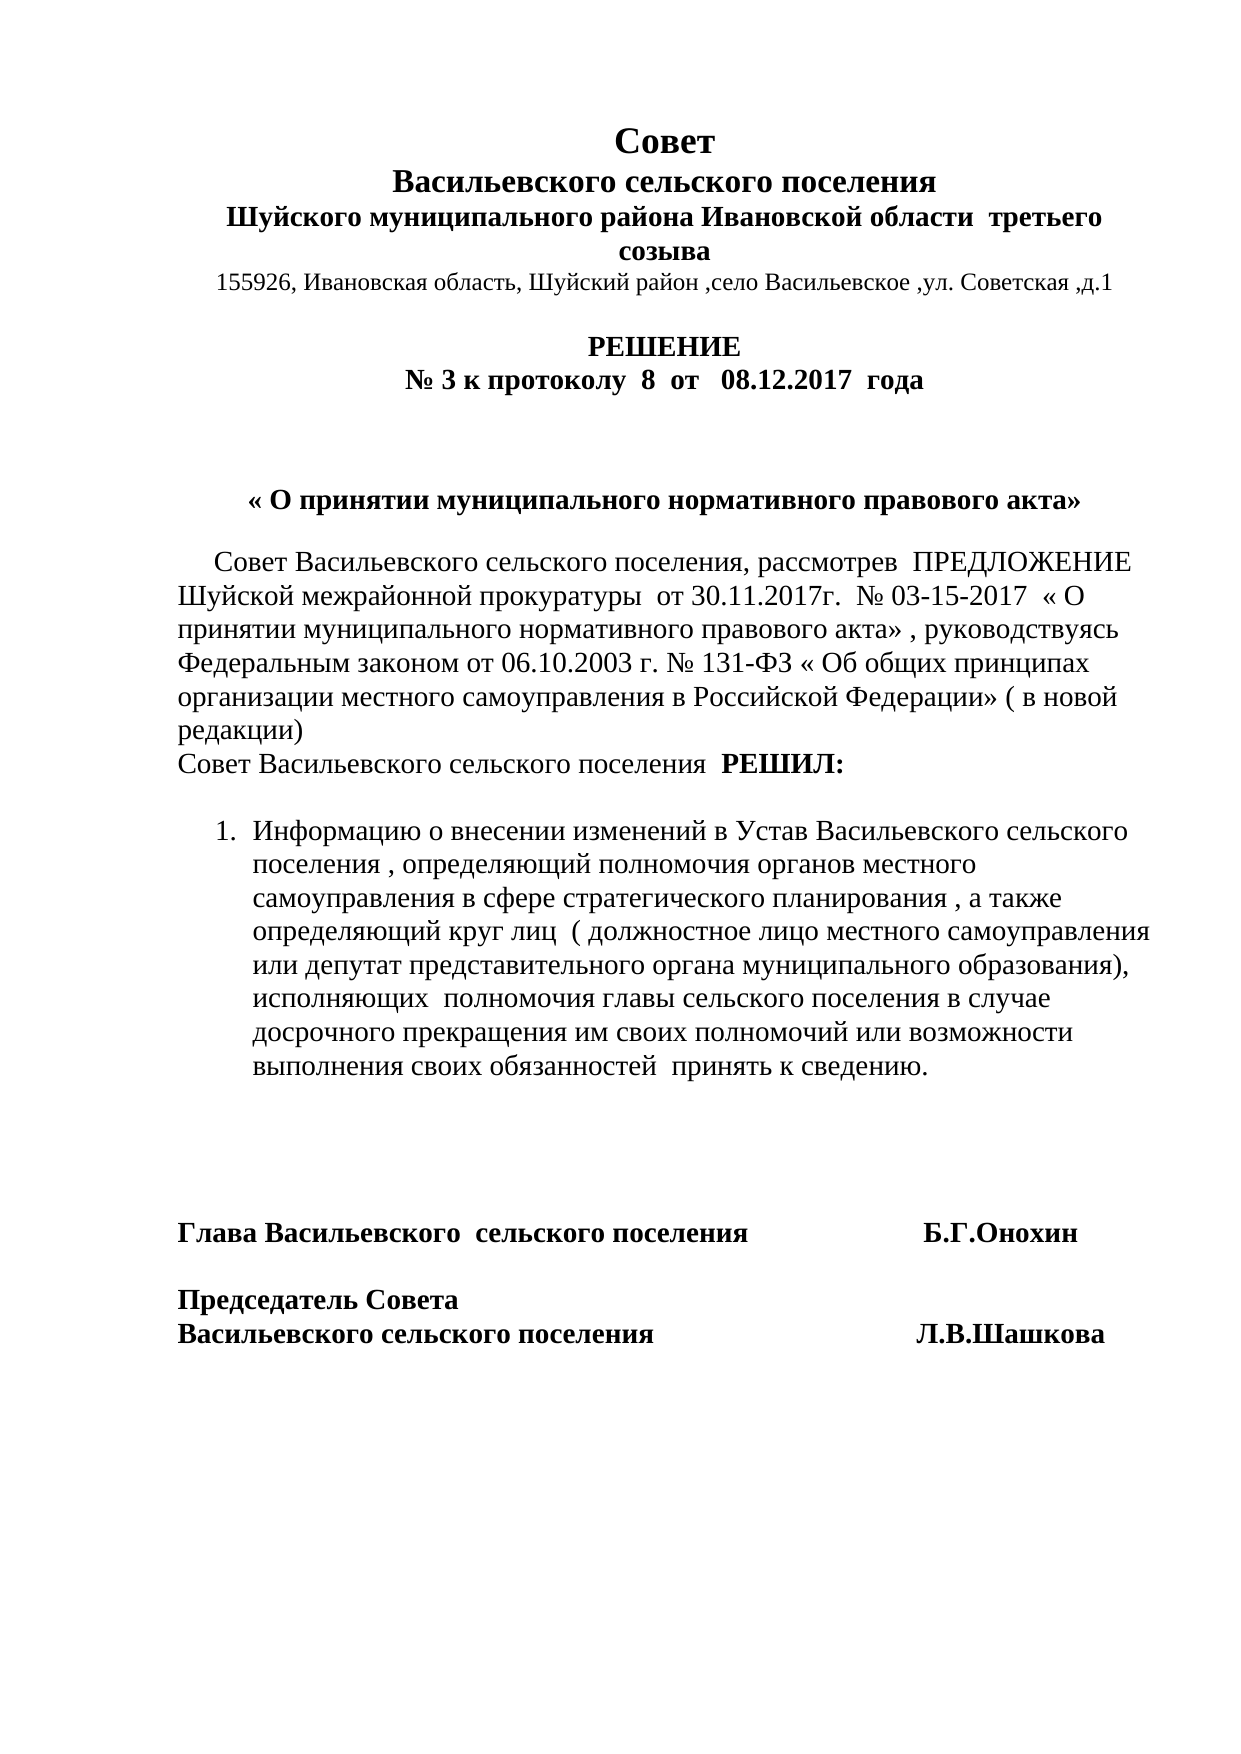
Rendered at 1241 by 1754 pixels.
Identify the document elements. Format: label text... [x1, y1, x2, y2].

text Совет Васильевского сельского поселения РЕШИЛ: [177, 746, 1152, 779]
text Совет Васильевского сельского поселения, рассмотрев ПРЕДЛОЖЕНИЕ Шуйской межрайонной прокуратуры от 30.11.2017г. № 03-15-2017 « О принятии муниципального нормативного правового акта» , руководствуясь Федеральным законом от 06.10.2003 г. № 131-ФЗ « Об общих принципах организации местного самоуправления в Российской Федерации» ( в новой редакции) [177, 544, 1152, 746]
text РЕШЕНИЕ [177, 329, 1152, 362]
text Совет [177, 118, 1152, 161]
list Информацию о внесении изменений в Устав Васильевского сельского поселения , определяющий полномочия органов местного самоуправления в сфере стратегического планирования , а также определяющий круг лиц ( должностное лицо местного самоуправления или депутат представительного органа муниципального образования), исполняющих полномочия главы сельского поселения в случае досрочного прекращения им своих полномочий или возможности выполнения своих обязанностей принять к сведению. [215, 813, 1152, 1081]
text « О принятии муниципального нормативного правового акта» [177, 482, 1152, 516]
text № 3 к протоколу 8 от 08.12.2017 года [177, 362, 1152, 396]
text Васильевского сельского поселения Л.В.Шашкова [177, 1316, 1152, 1349]
text 155926, Ивановская область, Шуйский район ,село Васильевское ,ул. Советская ,д.1 [177, 267, 1152, 295]
text Шуйского муниципального района Ивановской области третьего созыва [177, 199, 1152, 267]
text Глава Васильевского сельского поселения Б.Г.Онохин [177, 1215, 1152, 1249]
text Председатель Совета [177, 1282, 1152, 1316]
text Васильевского сельского поселения [177, 161, 1152, 199]
